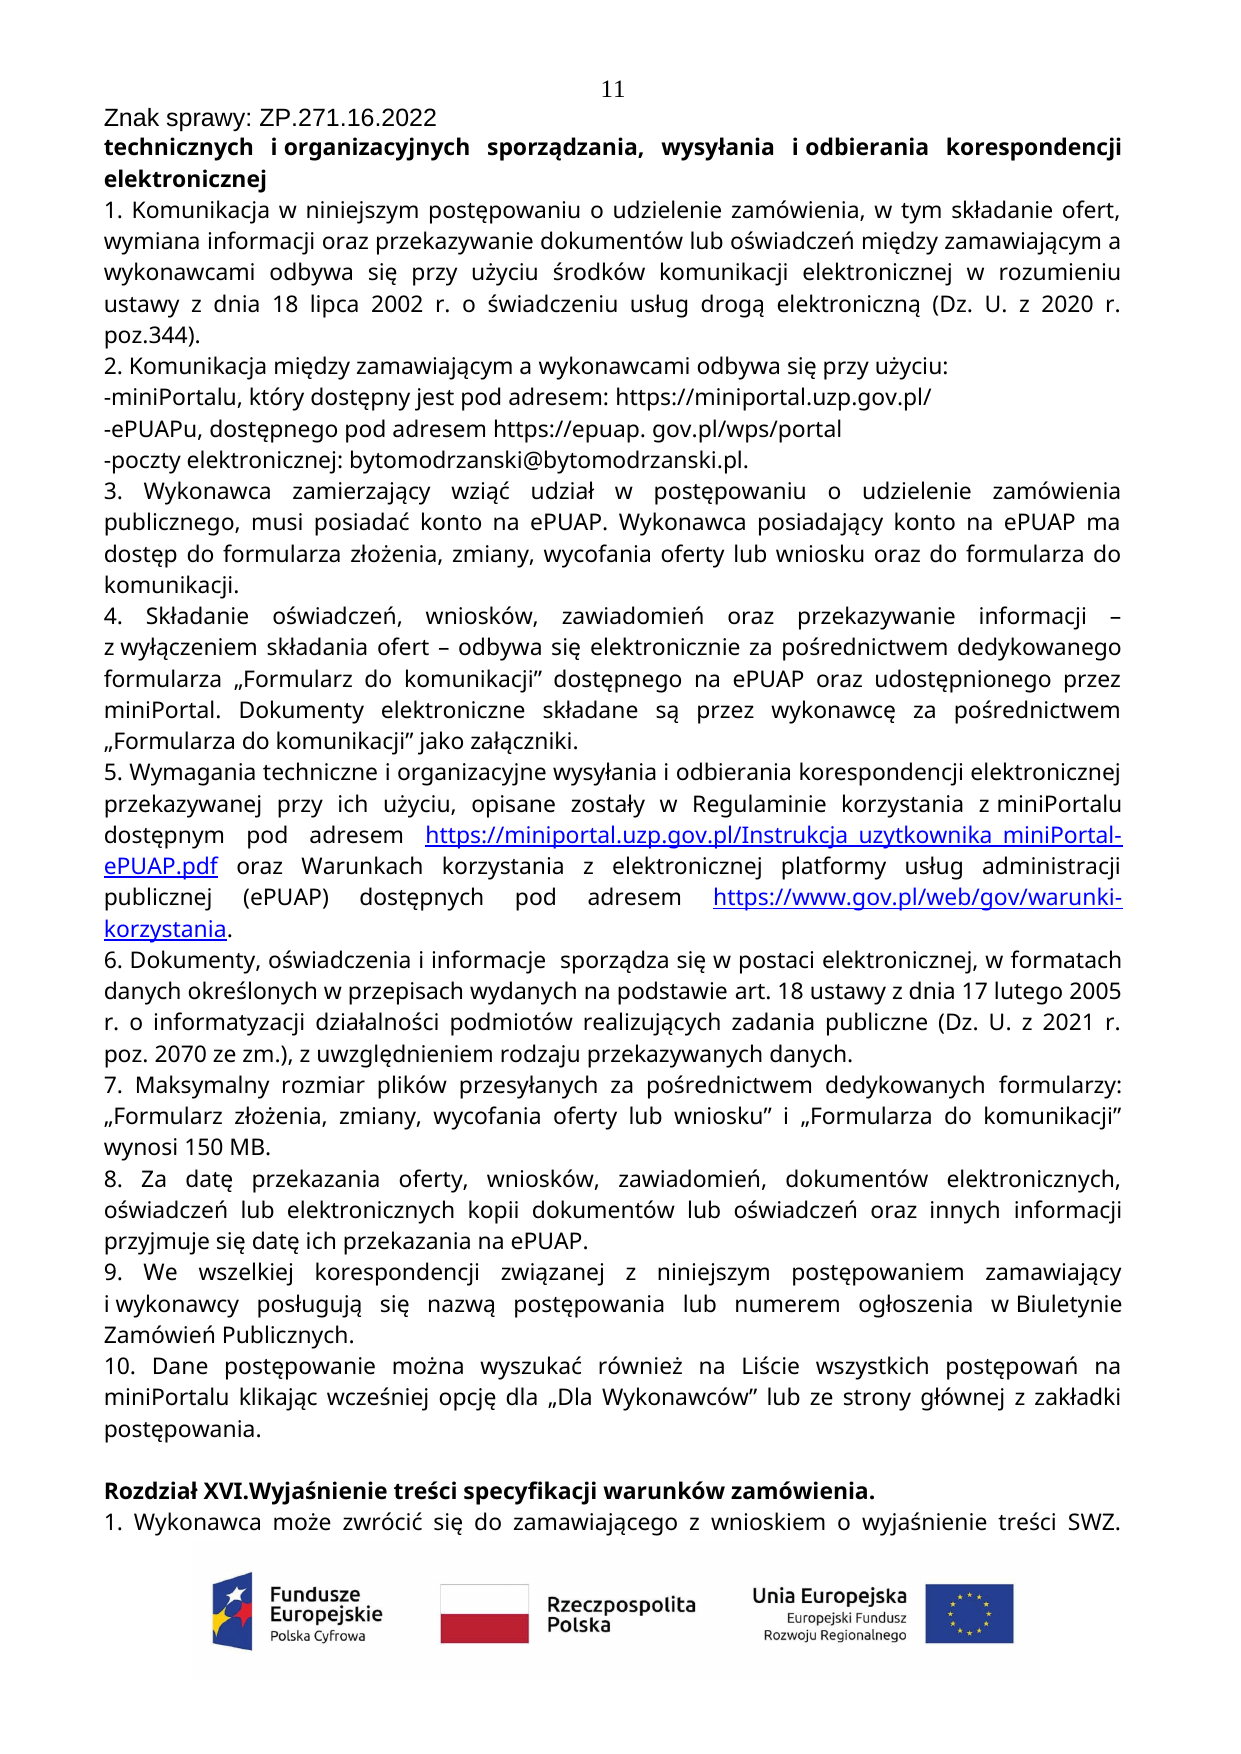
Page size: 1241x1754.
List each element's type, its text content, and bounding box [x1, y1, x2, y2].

text Rozdział XVI.Wyjaśnienie treści specyfikacji warunków zamówienia. [103, 1475, 1122, 1506]
text 4. Składanie oświadczeń, wniosków, zawiadomień oraz przekazywanie informacji – z wyłączeniem składania ofert – odbywa się elektronicznie za pośrednictwem dedykowanego formularza „Formularz do komunikacji” dostępnego na ePUAP oraz udostępnionego przez miniPortal. Dokumenty elektroniczne składane są przez wykonawcę za pośrednictwem „Formularza do komunikacji” jako załączniki. [103, 600, 1122, 756]
text 10. Dane postępowanie można wyszukać również na Liście wszystkich postępowań na miniPortalu klikając wcześniej opcję dla „Dla Wykonawców” lub ze strony głównej z zakładki postępowania. [103, 1350, 1122, 1444]
text -poczty elektronicznej: bytomodrzanski@bytomodrzanski.pl. [103, 444, 1122, 475]
text -miniPortalu, który dostępny jest pod adresem: https://miniportal.uzp.gov.pl/ [103, 381, 1122, 413]
text 3. Wykonawca zamierzający wziąć udział w postępowaniu o udzielenie zamówienia publicznego, musi posiadać konto na ePUAP. Wykonawca posiadający konto na ePUAP ma dostęp do formularza złożenia, zmiany, wycofania oferty lub wniosku oraz do formularza do komunikacji. [103, 475, 1122, 600]
text 5. Wymagania techniczne i organizacyjne wysyłania i odbierania korespondencji elektronicznej przekazywanej przy ich użyciu, opisane zostały w Regulaminie korzystania z miniPortalu dostępnym pod adresem https://miniportal.uzp.gov.pl/Instrukcja_uzytkownika_miniPortal-ePUAP.pdf oraz Warunkach korzystania z elektronicznej platformy usług administracji publicznej (ePUAP) dostępnych pod adresem https://www.gov.pl/web/gov/warunki-korzystania. [103, 756, 1122, 944]
text -ePUAPu, dostępnego pod adresem https://epuap. gov.pl/wps/portal [103, 413, 1122, 444]
text 9. We wszelkiej korespondencji związanej z niniejszym postępowaniem zamawiający i wykonawcy posługują się nazwą postępowania lub numerem ogłoszenia w Biuletynie Zamówień Publicznych. [103, 1256, 1122, 1350]
text 2. Komunikacja między zamawiającym a wykonawcami odbywa się przy użyciu: [103, 350, 1122, 381]
text 1. Komunikacja w niniejszym postępowaniu o udzielenie zamówienia, w tym składanie ofert, wymiana informacji oraz przekazywanie dokumentów lub oświadczeń między zamawiającym a wykonawcami odbywa się przy użyciu środków komunikacji elektronicznej w rozumieniu ustawy z dnia 18 lipca 2002 r. o świadczeniu usług drogą elektroniczną (Dz. U. z 2020 r. poz.344). [103, 194, 1122, 350]
text 7. Maksymalny rozmiar plików przesyłanych za pośrednictwem dedykowanych formularzy: „Formularz złożenia, zmiany, wycofania oferty lub wniosku” i „Formularza do komunikacji” wynosi 150 MB. [103, 1069, 1122, 1163]
text 6. Dokumenty, oświadczenia i informacje sporządza się w postaci elektronicznej, w formatach danych określonych w przepisach wydanych na podstawie art. 18 ustawy z dnia 17 lutego 2005 r. o informatyzacji działalności podmiotów realizujących zadania publiczne (Dz. U. z 2021 r. poz. 2070 ze zm.), z uwzględnieniem rodzaju przekazywanych danych. [103, 944, 1122, 1069]
text 8. Za datę przekazania oferty, wniosków, zawiadomień, dokumentów elektronicznych, oświadczeń lub elektronicznych kopii dokumentów lub oświadczeń oraz innych informacji przyjmuje się datę ich przekazania na ePUAP. [103, 1163, 1122, 1256]
picture [185, 1540, 1041, 1681]
